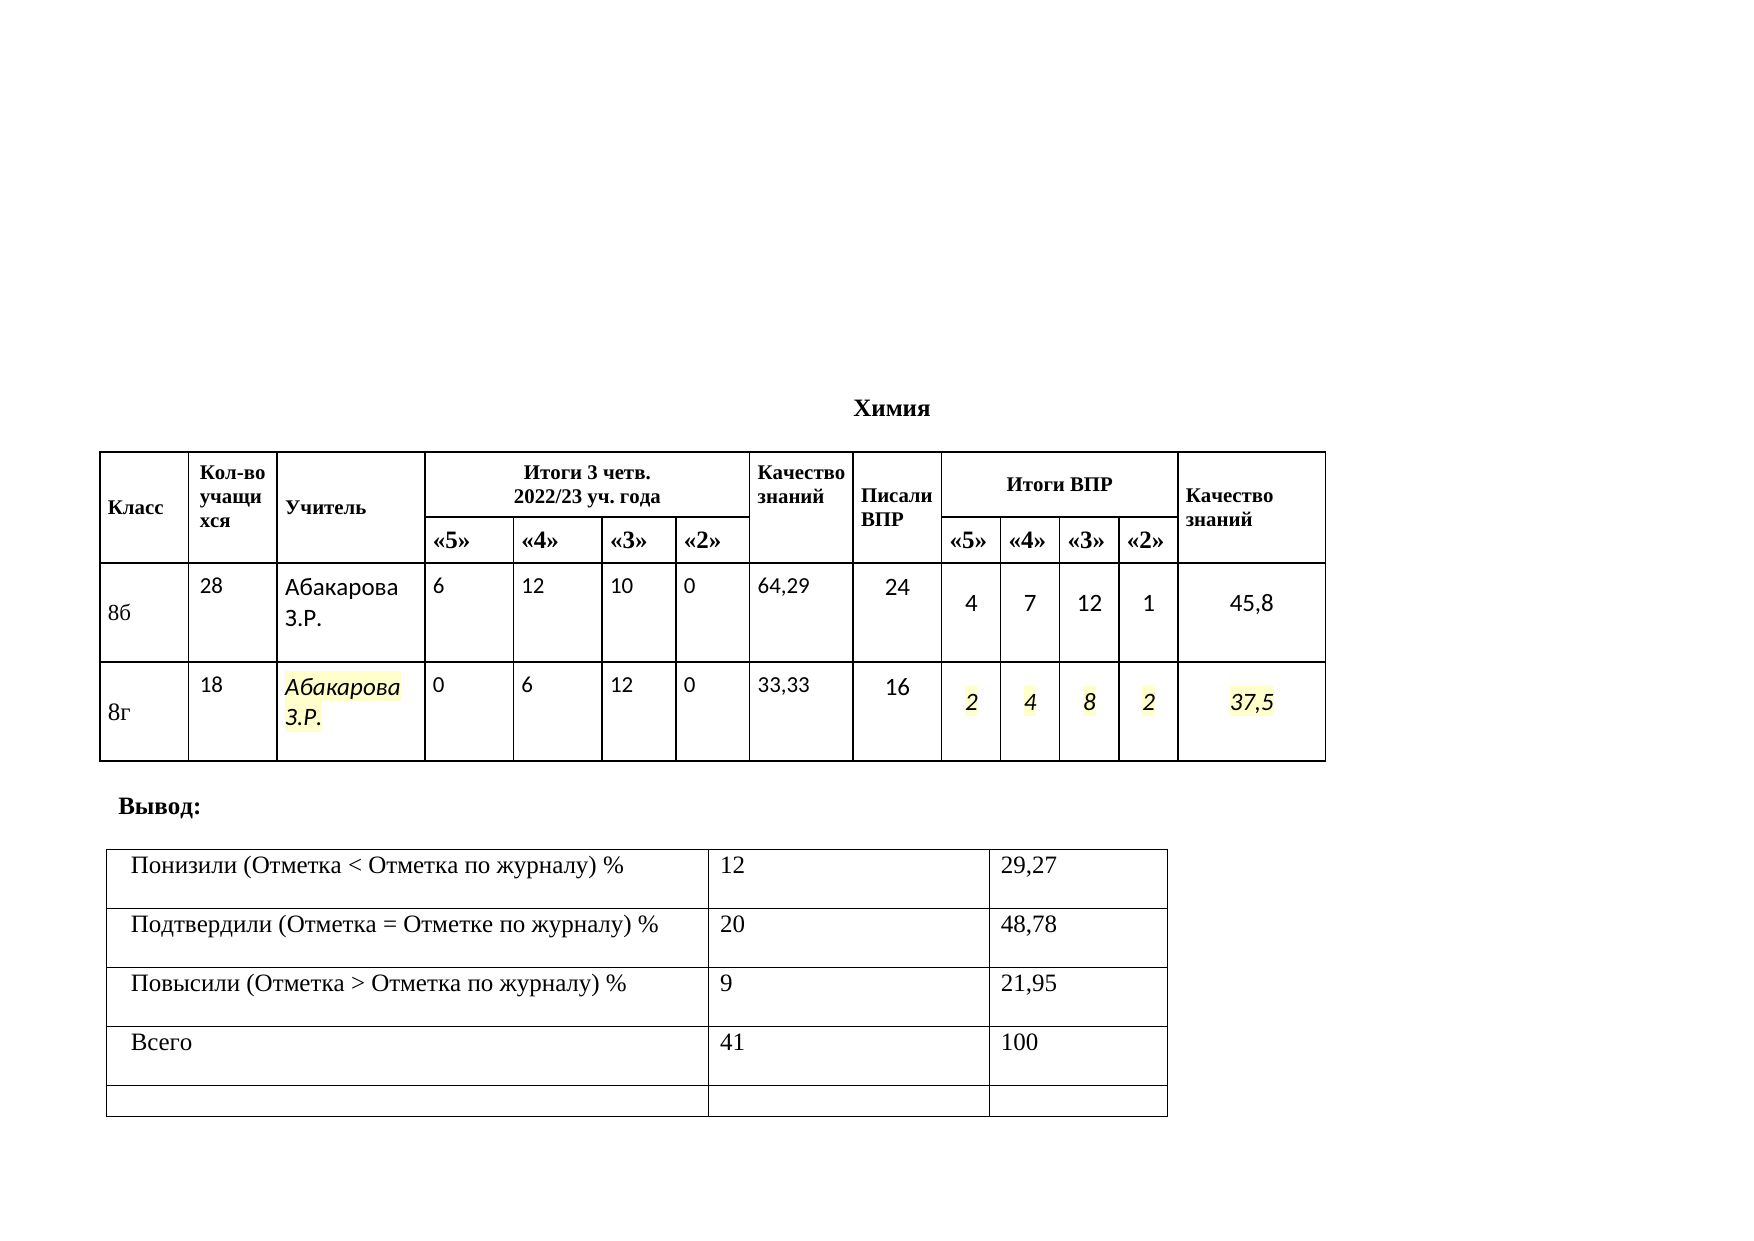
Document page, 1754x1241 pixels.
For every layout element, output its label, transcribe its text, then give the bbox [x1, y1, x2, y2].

table_cell 2 [942, 663, 1000, 760]
table_cell [990, 1086, 1167, 1116]
table_header Учитель [278, 453, 424, 562]
table_cell 7 [1001, 564, 1059, 661]
text Вывод: [118, 791, 1665, 820]
table_cell 4 [942, 564, 1000, 661]
table_cell 6 [514, 663, 601, 760]
table_header Писали ВПР [854, 453, 941, 562]
table_cell 28 [189, 564, 276, 661]
table_cell «2» [677, 518, 749, 562]
table_header Итоги ВПР [942, 453, 1177, 516]
table_cell Подтвердили (Отметка = Отметке по журналу) % [107, 909, 708, 967]
table_cell 0 [426, 663, 513, 760]
table_cell «4» [1001, 518, 1059, 562]
table_cell Абакарова З.Р. [278, 564, 424, 661]
table_cell 8 [1060, 663, 1118, 760]
table_header Понизили (Отметка < Отметка по журналу) % [107, 850, 708, 908]
table_cell «4» [514, 518, 601, 562]
table_cell 1 [1120, 564, 1177, 661]
table_cell [107, 1086, 708, 1116]
table_cell 10 [603, 564, 675, 661]
table_cell 12 [603, 663, 675, 760]
table_header Качество знаний [1179, 453, 1325, 562]
table_cell «3» [603, 518, 675, 562]
table_cell 6 [426, 564, 513, 661]
table_cell «5» [942, 518, 1000, 562]
table_cell Абакарова З.Р. [278, 663, 424, 760]
table_cell Всего [107, 1027, 708, 1085]
table_cell 45,8 [1179, 564, 1325, 661]
table_cell 21,95 [990, 968, 1167, 1026]
table_cell 64,29 [750, 564, 852, 661]
table_header Качество знаний [750, 453, 852, 562]
table_cell 16 [854, 663, 941, 760]
text Химия [118, 393, 1665, 422]
table_cell 4 [1001, 663, 1059, 760]
table_cell 12 [1060, 564, 1118, 661]
table_cell 100 [990, 1027, 1167, 1085]
table_cell 0 [677, 663, 749, 760]
table_header Итоги 3 четв. 2022/23 уч. года [426, 453, 749, 516]
table_cell 2 [1120, 663, 1177, 760]
table_header 29,27 [990, 850, 1167, 908]
table_cell «2» [1120, 518, 1177, 562]
table_header Кол-во учащихся [189, 453, 276, 562]
table_cell 20 [709, 909, 989, 967]
table_cell 24 [854, 564, 941, 661]
table_cell 41 [709, 1027, 989, 1085]
table_cell 33,33 [750, 663, 852, 760]
table_cell 8г [101, 663, 188, 760]
table_header 12 [709, 850, 989, 908]
table_cell 9 [709, 968, 989, 1026]
table_cell 48,78 [990, 909, 1167, 967]
table_cell «5» [426, 518, 513, 562]
table_cell 37,5 [1179, 663, 1325, 760]
table_cell 8б [101, 564, 188, 661]
table_cell 0 [677, 564, 749, 661]
table_cell 12 [514, 564, 601, 661]
table_cell «3» [1060, 518, 1118, 562]
table_header Класс [101, 453, 188, 562]
table_cell 18 [189, 663, 276, 760]
table_cell [709, 1086, 989, 1116]
table_cell Повысили (Отметка > Отметка по журналу) % [107, 968, 708, 1026]
